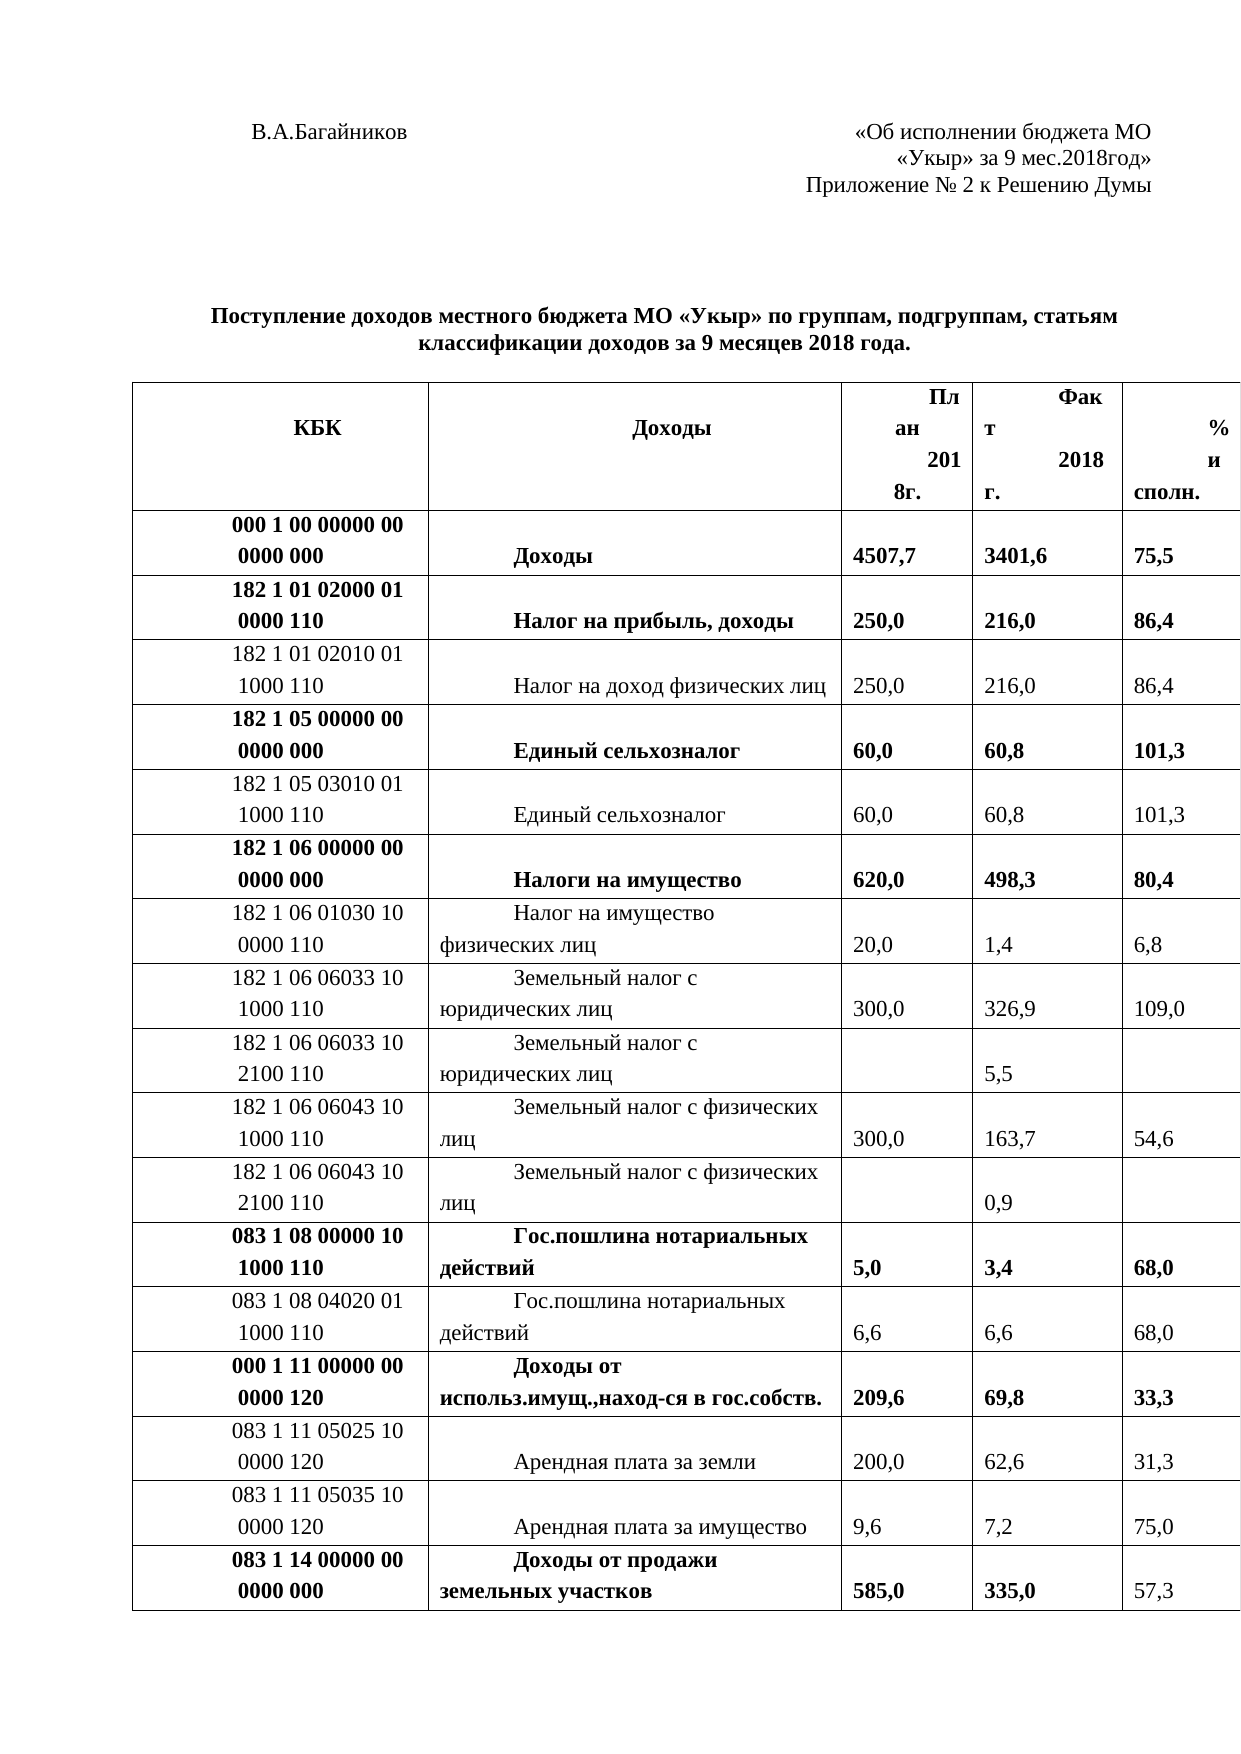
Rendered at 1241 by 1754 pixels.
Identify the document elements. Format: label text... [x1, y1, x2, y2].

table_cell 6,8 [1123, 899, 1240, 963]
table_cell 200,0 [842, 1417, 972, 1480]
table_cell 9,6 [842, 1481, 972, 1545]
table_cell 209,6 [842, 1352, 972, 1416]
table_cell 216,0 [973, 640, 1122, 704]
table_header Факт [973, 383, 1122, 446]
table_cell 182 1 05 00000 00 0000 000 [133, 705, 428, 769]
table_cell 182 1 01 02000 01 0000 110 [133, 576, 428, 639]
table_cell 60,8 [973, 770, 1122, 833]
table_cell Единый сельхозналог [429, 705, 841, 769]
table_cell Арендная плата за земли [429, 1417, 841, 1480]
table_cell [429, 446, 841, 510]
table_cell 498,3 [973, 835, 1122, 898]
table_cell [842, 1029, 972, 1092]
text Поступление доходов местного бюджета МО «Укыр» по группам, подгруппам, статьям классификации доходов за 9 месяцев 2018 года. [177, 303, 1152, 355]
table_cell 335,0 [973, 1546, 1122, 1610]
table_header Доходы [429, 383, 841, 446]
table_cell 101,3 [1123, 770, 1240, 833]
table_header % [1123, 383, 1240, 446]
table_cell 54,6 [1123, 1093, 1240, 1157]
table_cell 6,6 [842, 1287, 972, 1351]
table_cell 083 1 08 00000 10 1000 110 [133, 1223, 428, 1286]
table_cell 182 1 06 00000 00 0000 000 [133, 835, 428, 898]
table_cell 57,3 [1123, 1546, 1240, 1610]
table_cell 3401,6 [973, 511, 1122, 575]
table_cell Гос.пошлина нотариальных действий [429, 1287, 841, 1351]
table_cell [133, 446, 428, 510]
table_cell 6,6 [973, 1287, 1122, 1351]
table_cell Налог на доход физических лиц [429, 640, 841, 704]
table_cell Арендная плата за имущество [429, 1481, 841, 1545]
table_cell 585,0 [842, 1546, 972, 1610]
table_cell 182 1 01 02010 01 1000 110 [133, 640, 428, 704]
table_cell 182 1 06 06043 10 2100 110 [133, 1158, 428, 1222]
table_cell 20,0 [842, 899, 972, 963]
table_cell [1123, 1029, 1240, 1092]
table_cell Земельный налог с юридических лиц [429, 964, 841, 1027]
table_cell 083 1 11 05035 10 0000 120 [133, 1481, 428, 1545]
table_cell Доходы от использ.имущ.,наход-ся в гос.собств. [429, 1352, 841, 1416]
table_cell 5,0 [842, 1223, 972, 1286]
text В.А.Багайников [177, 118, 627, 144]
table_cell 300,0 [842, 1093, 972, 1157]
table_cell 000 1 00 00000 00 0000 000 [133, 511, 428, 575]
table_cell 5,5 [973, 1029, 1122, 1092]
table_cell Земельный налог с юридических лиц [429, 1029, 841, 1092]
table_cell Налоги на имущество [429, 835, 841, 898]
table_cell исполн. [1123, 446, 1240, 510]
table_cell 68,0 [1123, 1287, 1240, 1351]
table_cell 216,0 [973, 576, 1122, 639]
table_cell Единый сельхозналог [429, 770, 841, 833]
table_cell 182 1 06 01030 10 0000 110 [133, 899, 428, 963]
table_cell 182 1 05 03010 01 1000 110 [133, 770, 428, 833]
table_cell 69,8 [973, 1352, 1122, 1416]
table_cell 083 1 08 04020 01 1000 110 [133, 1287, 428, 1351]
table_cell Земельный налог с физических лиц [429, 1158, 841, 1222]
table_cell [1123, 1158, 1240, 1222]
table_cell 7,2 [973, 1481, 1122, 1545]
table_cell 86,4 [1123, 576, 1240, 639]
table_cell [842, 1158, 972, 1222]
table_cell 300,0 [842, 964, 972, 1027]
table_cell 2018г. [842, 446, 972, 510]
table_cell 620,0 [842, 835, 972, 898]
table_cell 250,0 [842, 576, 972, 639]
table_cell Доходы от продажи земельных участков [429, 1546, 841, 1610]
table_cell 62,6 [973, 1417, 1122, 1480]
table_cell 60,0 [842, 770, 972, 833]
table_cell Налог на прибыль, доходы [429, 576, 841, 639]
table_cell 083 1 14 00000 00 0000 000 [133, 1546, 428, 1610]
table_cell 250,0 [842, 640, 972, 704]
table_cell 33,3 [1123, 1352, 1240, 1416]
table_cell 182 1 06 06033 10 2100 110 [133, 1029, 428, 1092]
table_cell 60,0 [842, 705, 972, 769]
table_cell 4507,7 [842, 511, 972, 575]
table_cell 75,0 [1123, 1481, 1240, 1545]
table_cell 000 1 11 00000 00 0000 120 [133, 1352, 428, 1416]
table_cell 31,3 [1123, 1417, 1240, 1480]
table_cell 109,0 [1123, 964, 1240, 1027]
table_cell 163,7 [973, 1093, 1122, 1157]
table_cell 2018г. [973, 446, 1122, 510]
table_cell Доходы [429, 511, 841, 575]
table_cell 80,4 [1123, 835, 1240, 898]
table_cell Гос.пошлина нотариальных действий [429, 1223, 841, 1286]
text «Об исполнении бюджета МО «Укыр» за 9 мес.2018год» [701, 118, 1152, 171]
table_cell 68,0 [1123, 1223, 1240, 1286]
table_cell 3,4 [973, 1223, 1122, 1286]
table_cell 101,3 [1123, 705, 1240, 769]
table_cell 326,9 [973, 964, 1122, 1027]
table_cell 60,8 [973, 705, 1122, 769]
table_cell Земельный налог с физических лиц [429, 1093, 841, 1157]
table_cell 86,4 [1123, 640, 1240, 704]
text Приложение № 2 к Решению Думы [701, 171, 1152, 197]
table_cell 75,5 [1123, 511, 1240, 575]
table_cell Налог на имущество физических лиц [429, 899, 841, 963]
table_cell 0,9 [973, 1158, 1122, 1222]
table_cell 083 1 11 05025 10 0000 120 [133, 1417, 428, 1480]
table_header План [842, 383, 972, 446]
table_header КБК [133, 383, 428, 446]
table_cell 182 1 06 06033 10 1000 110 [133, 964, 428, 1027]
table_cell 1,4 [973, 899, 1122, 963]
table_cell 182 1 06 06043 10 1000 110 [133, 1093, 428, 1157]
